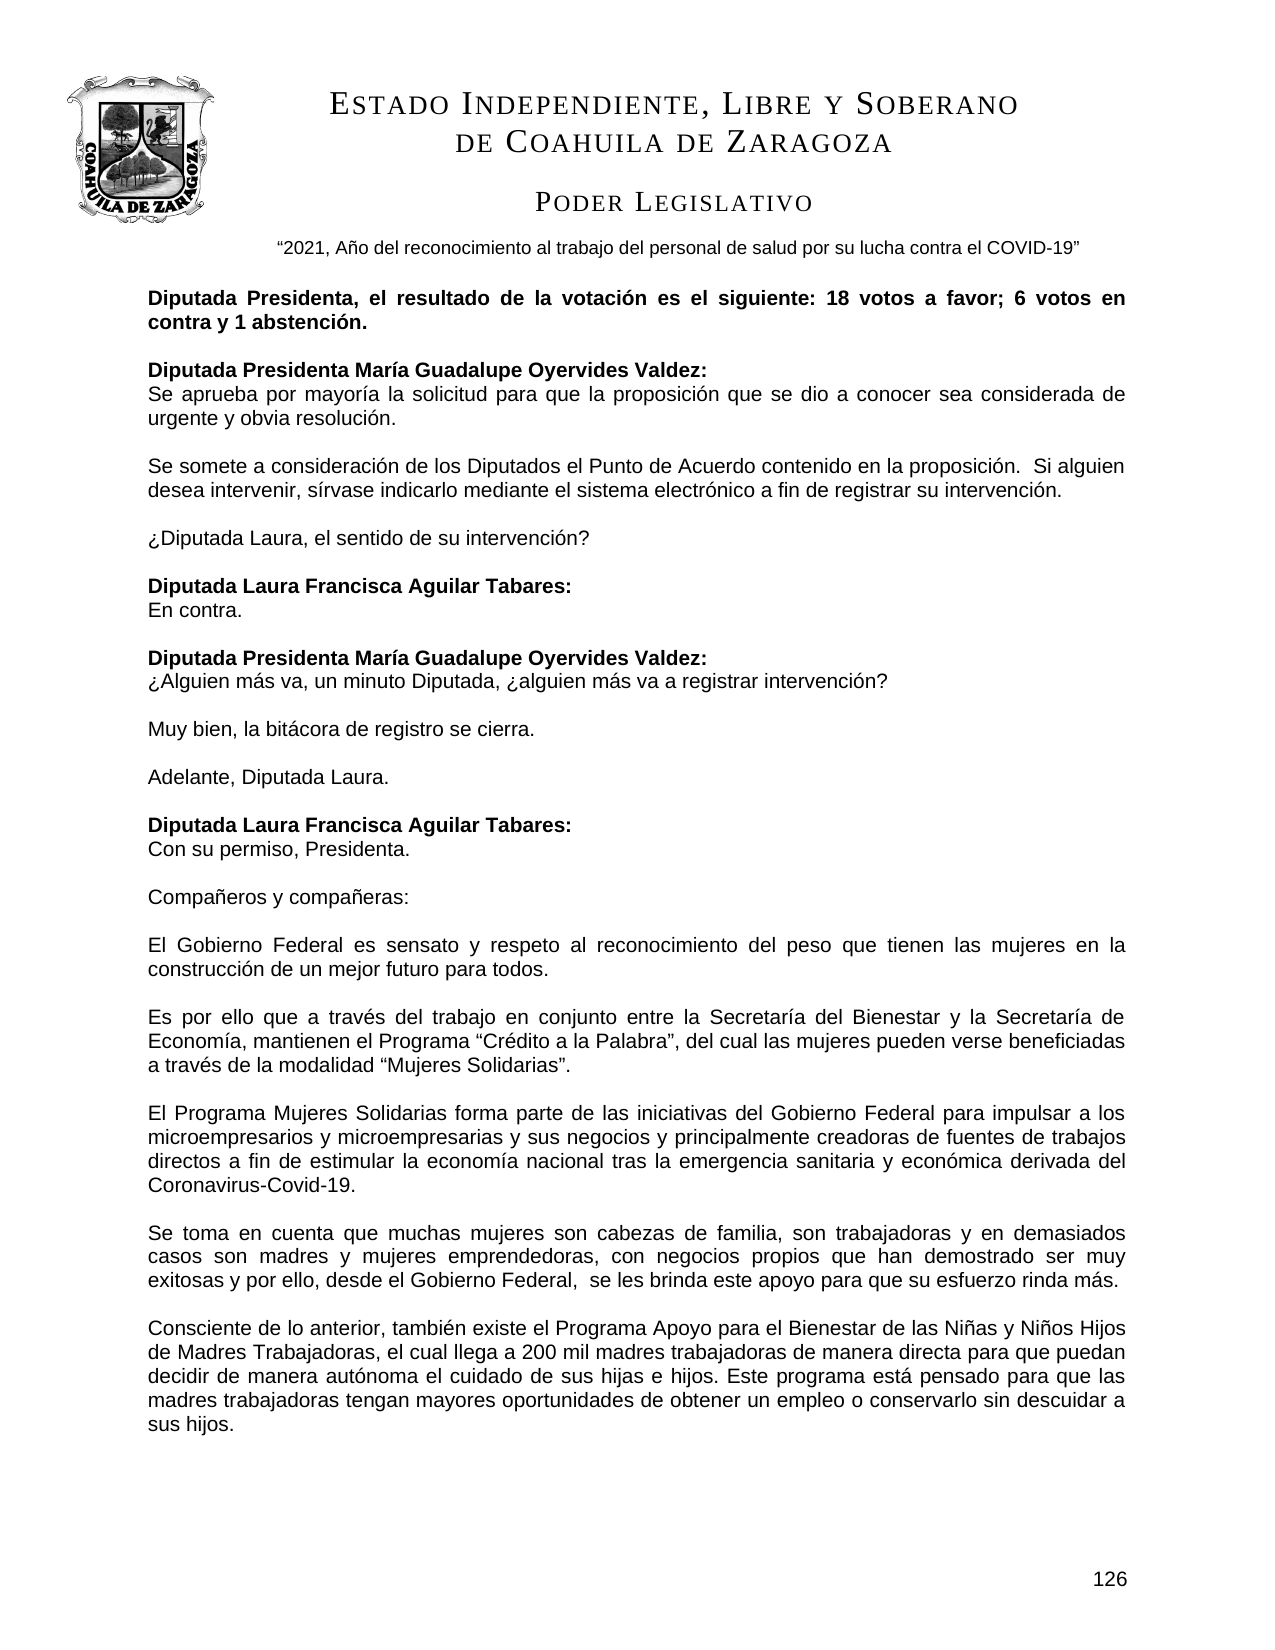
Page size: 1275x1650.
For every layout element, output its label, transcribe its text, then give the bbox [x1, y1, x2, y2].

text ¿Alguien más va, un minuto Diputada, ¿alguien más va a registrar intervención? [148, 669, 1127, 693]
text Se toma en cuenta que muchas mujeres son cabezas de familia, son trabajadoras y en demasiados casos son madres y mujeres emprendedoras, con negocios propios que han demostrado ser muy exitosas y por ello, desde el Gobierno Federal, se les brinda este apoyo para que su esfuerzo rinda más. [148, 1220, 1127, 1292]
text Diputada Presidenta María Guadalupe Oyervides Valdez: [148, 645, 1127, 669]
text Consciente de lo anterior, también existe el Programa Apoyo para el Bienestar de las Niñas y Niños Hijos de Madres Trabajadoras, el cual llega a 200 mil madres trabajadoras de manera directa para que puedan decidir de manera autónoma el cuidado de sus hijas e hijos. Este programa está pensado para que las madres trabajadoras tengan mayores oportunidades de obtener un empleo o conservarlo sin descuidar a sus hijos. [148, 1316, 1127, 1436]
text El Programa Mujeres Solidarias forma parte de las iniciativas del Gobierno Federal para impulsar a los microempresarios y microempresarias y sus negocios y principalmente creadoras de fuentes de trabajos directos a fin de estimular la economía nacional tras la emergencia sanitaria y económica derivada del Coronavirus-Covid-19. [148, 1101, 1127, 1196]
text Compañeros y compañeras: [148, 885, 1127, 909]
text Con su permiso, Presidenta. [148, 837, 1127, 861]
text Es por ello que a través del trabajo en conjunto entre la Secretaría del Bienestar y la Secretaría de Economía, mantienen el Programa “Crédito a la Palabra”, del cual las mujeres pueden verse beneficiadas a través de la modalidad “Mujeres Solidarias”. [148, 1005, 1127, 1077]
text Diputada Laura Francisca Aguilar Tabares: [148, 813, 1127, 837]
picture [66, 76, 215, 223]
text En contra. [148, 597, 1127, 621]
text El Gobierno Federal es sensato y respeto al reconocimiento del peso que tienen las mujeres en la construcción de un mejor futuro para todos. [148, 933, 1127, 981]
text Diputada Laura Francisca Aguilar Tabares: [148, 573, 1127, 597]
text Diputada Presidenta María Guadalupe Oyervides Valdez: [148, 358, 1127, 382]
text Se aprueba por mayoría la solicitud para que la proposición que se dio a conocer sea considerada de urgente y obvia resolución. [148, 382, 1127, 430]
text Se somete a consideración de los Diputados el Punto de Acuerdo contenido en la proposición. Si alguien desea intervenir, sírvase indicarlo mediante el sistema electrónico a fin de registrar su intervención. [148, 454, 1127, 502]
text Diputada Presidenta, el resultado de la votación es el siguiente: 18 votos a favor; 6 votos en contra y 1 abstención. [148, 286, 1127, 334]
text ¿Diputada Laura, el sentido de su intervención? [148, 526, 1127, 549]
text Adelante, Diputada Laura. [148, 765, 1127, 789]
text Muy bien, la bitácora de registro se cierra. [148, 717, 1127, 741]
